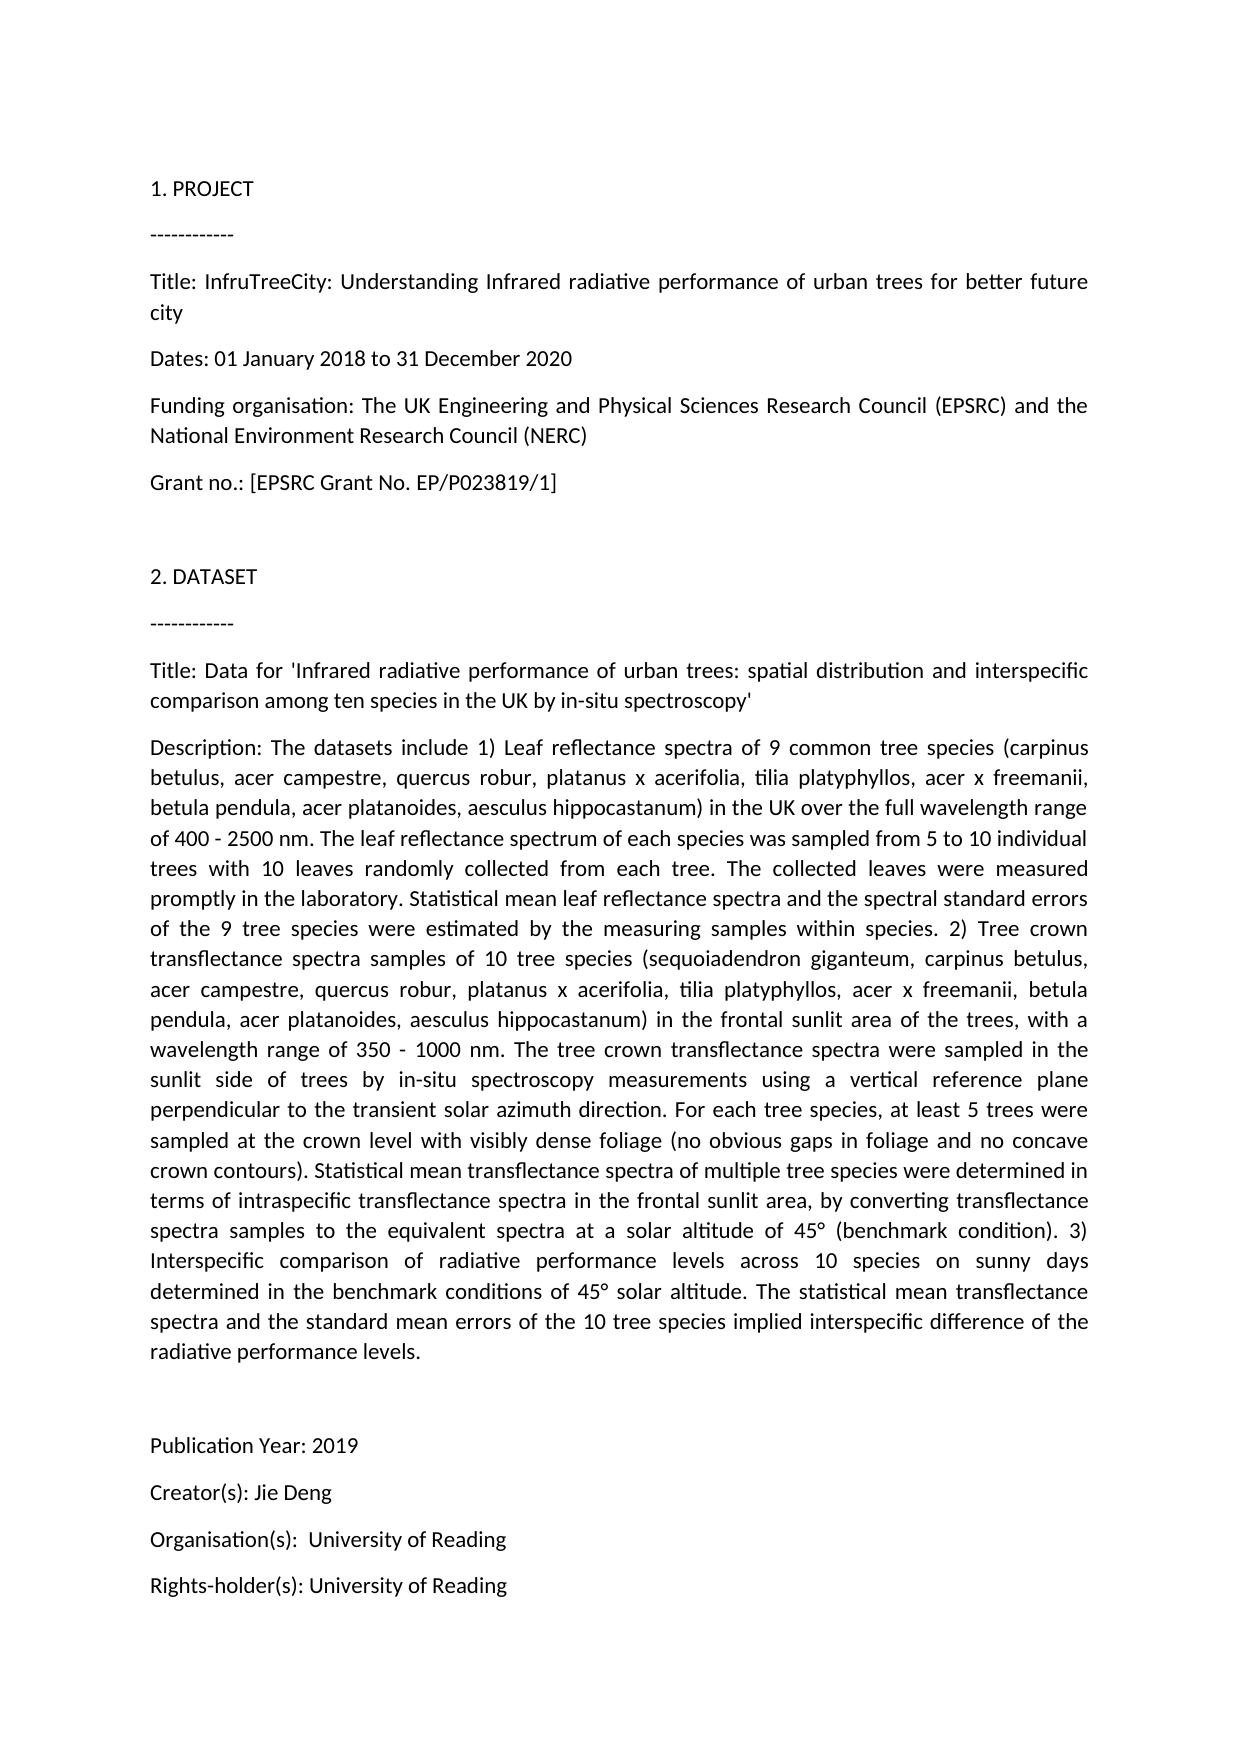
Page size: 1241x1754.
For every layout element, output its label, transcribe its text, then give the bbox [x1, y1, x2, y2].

text ------------ [150, 221, 1090, 248]
text Title: Data for 'Infrared radiative performance of urban trees: spatial distribution and interspecific comparison among ten species in the UK by in-situ spectroscopy' [150, 656, 1090, 714]
text 2. DATASET [150, 562, 1090, 590]
text Description: The datasets include 1) Leaf reflectance spectra of 9 common tree species (carpinus betulus, acer campestre, quercus robur, platanus x acerifolia, tilia platyphyllos, acer x freemanii, betula pendula, acer platanoides, aesculus hippocastanum) in the UK over the full wavelength range of 400 - 2500 nm. The leaf reflectance spectrum of each species was sampled from 5 to 10 individual trees with 10 leaves randomly collected from each tree. The collected leaves were measured promptly in the laboratory. Statistical mean leaf reflectance spectra and the spectral standard errors of the 9 tree species were estimated by the measuring samples within species. 2) Tree crown transflectance spectra samples of 10 tree species (sequoiadendron giganteum, carpinus betulus, acer campestre, quercus robur, platanus x acerifolia, tilia platyphyllos, acer x freemanii, betula pendula, acer platanoides, aesculus hippocastanum) in the frontal sunlit area of the trees, with a wavelength range of 350 - 1000 nm. The tree crown transflectance spectra were sampled in the sunlit side of trees by in-situ spectroscopy measurements using a vertical reference plane perpendicular to the transient solar azimuth direction. For each tree species, at least 5 trees were sampled at the crown level with visibly dense foliage (no obvious gaps in foliage and no concave crown contours). Statistical mean transflectance spectra of multiple tree species were determined in terms of intraspecific transflectance spectra in the frontal sunlit area, by converting transflectance spectra samples to the equivalent spectra at a solar altitude of 45° (benchmark condition). 3) Interspecific comparison of radiative performance levels across 10 species on sunny days determined in the benchmark conditions of 45° solar altitude. The statistical mean transflectance spectra and the standard mean errors of the 10 tree species implied interspecific difference of the radiative performance levels. [150, 733, 1090, 1365]
text Creator(s): Jie Deng [150, 1478, 1090, 1506]
text Dates: 01 January 2018 to 31 December 2020 [150, 344, 1090, 372]
text Publication Year: 2019 [150, 1431, 1090, 1459]
text Grant no.: [EPSRC Grant No. EP/P023819/1] [150, 468, 1090, 496]
text 1. PROJECT [150, 174, 1090, 202]
text Title: InfruTreeCity: Understanding Infrared radiative performance of urban trees for better future city [150, 267, 1090, 326]
text Organisation(s): University of Reading [150, 1525, 1090, 1553]
text Rights-holder(s): University of Reading [150, 1572, 1090, 1599]
text Funding organisation: The UK Engineering and Physical Sciences Research Council (EPSRC) and the National Environment Research Council (NERC) [150, 391, 1090, 449]
text ------------ [150, 609, 1090, 637]
